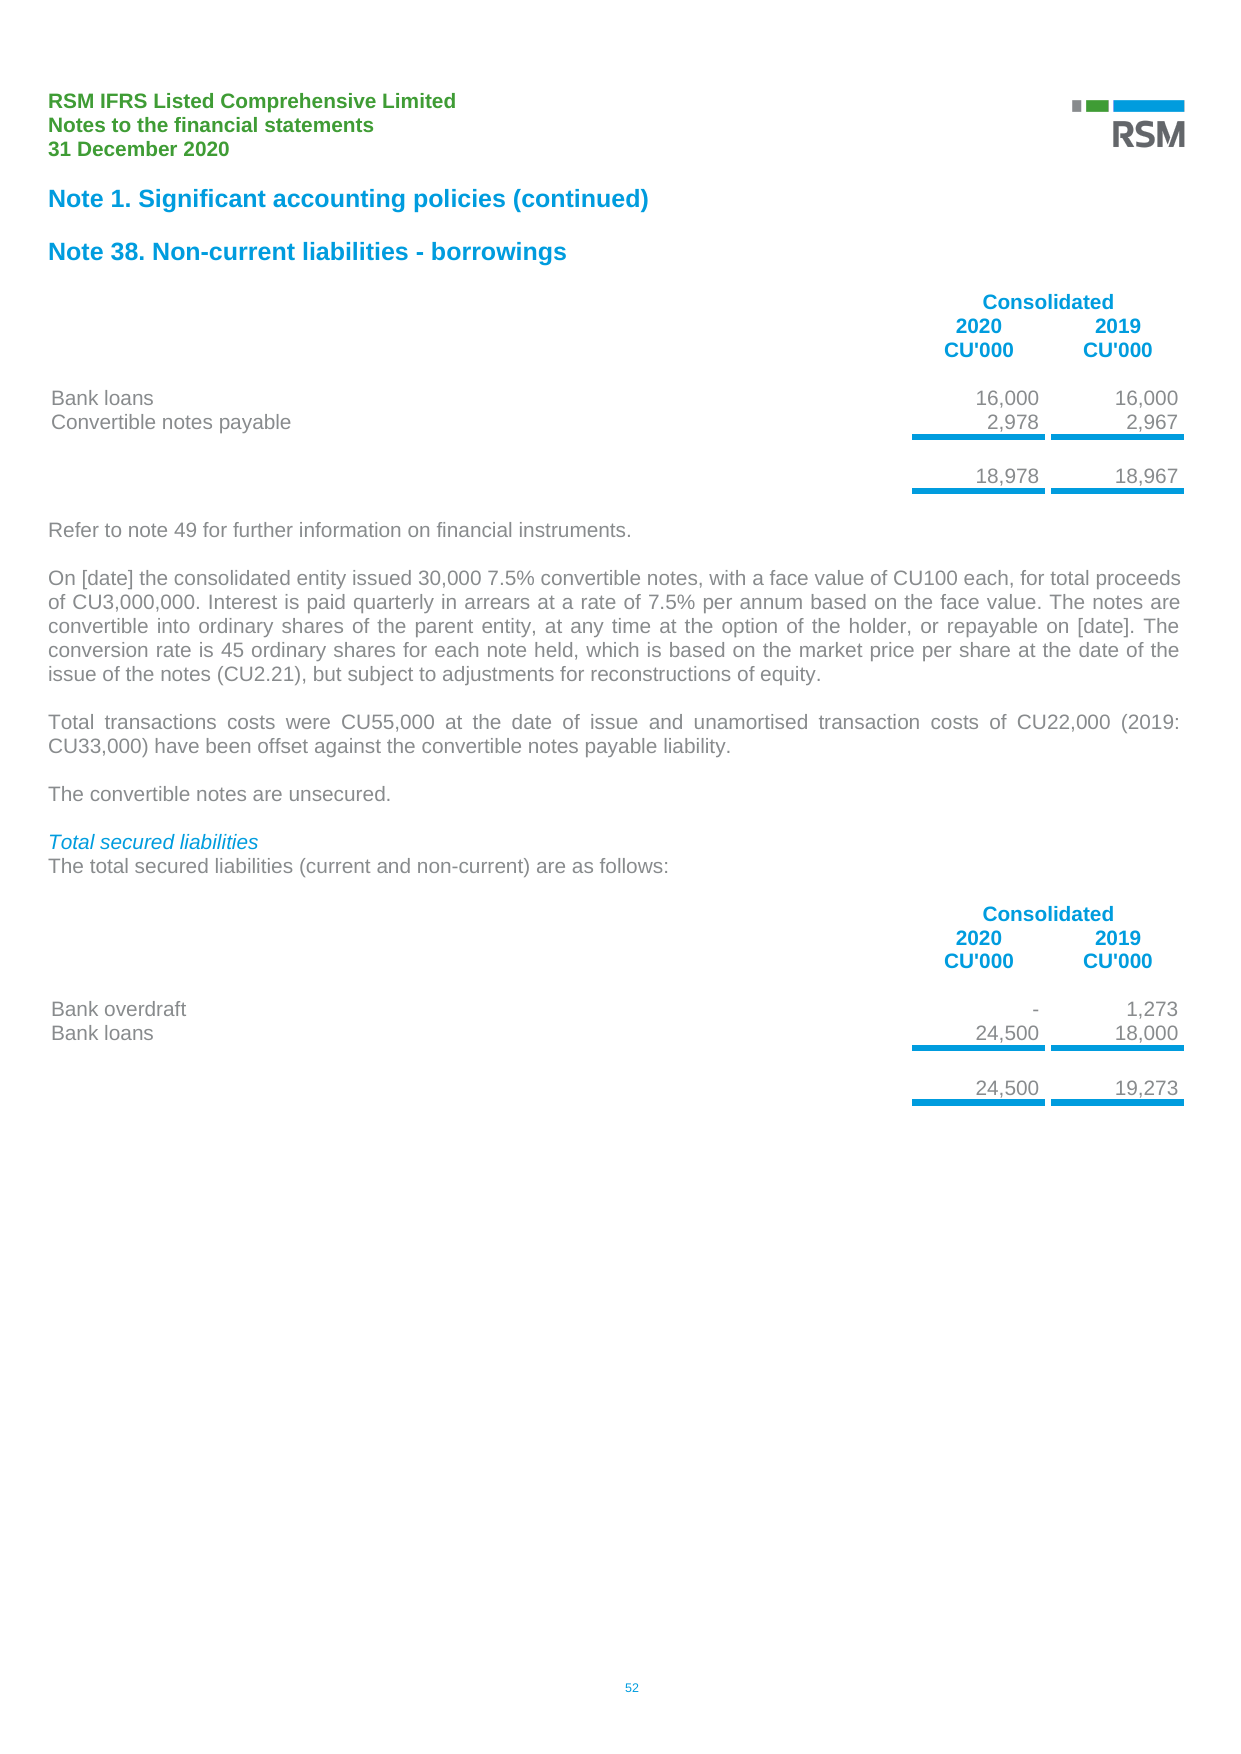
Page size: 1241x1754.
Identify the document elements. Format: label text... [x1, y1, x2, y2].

table_cell Total secured liabilities The total secured liabilities (current and non-current) are as follows: [48, 830, 1194, 1129]
table_cell The convertible notes are unsecured. [48, 782, 1194, 829]
table_cell Total transactions costs were CU55,000 at the date of issue and unamortised transaction costs of CU22,000 (2019: CU33,000) have been offset against the convertible notes payable liability. [48, 710, 1194, 782]
table_cell On [date] the consolidated entity issued 30,000 7.5% convertible notes, with a face value of CU100 each, for total proceeds of CU3,000,000. Interest is paid quarterly in arrears at a rate of 7.5% per annum based on the face value. The notes are convertible into ordinary shares of the parent entity, at any time at the option of the holder, or repayable on [date]. The conversion rate is 45 ordinary shares for each note held, which is based on the market price per share at the date of the issue of the notes (CU2.21), but subject to adjustments for reconstructions of equity. [48, 566, 1194, 710]
table_header Note 38. Non-current liabilities - borrowings [48, 237, 1194, 518]
picture [1060, 88, 1196, 159]
table_cell Refer to note 49 for further information on financial instruments. [48, 518, 1194, 566]
